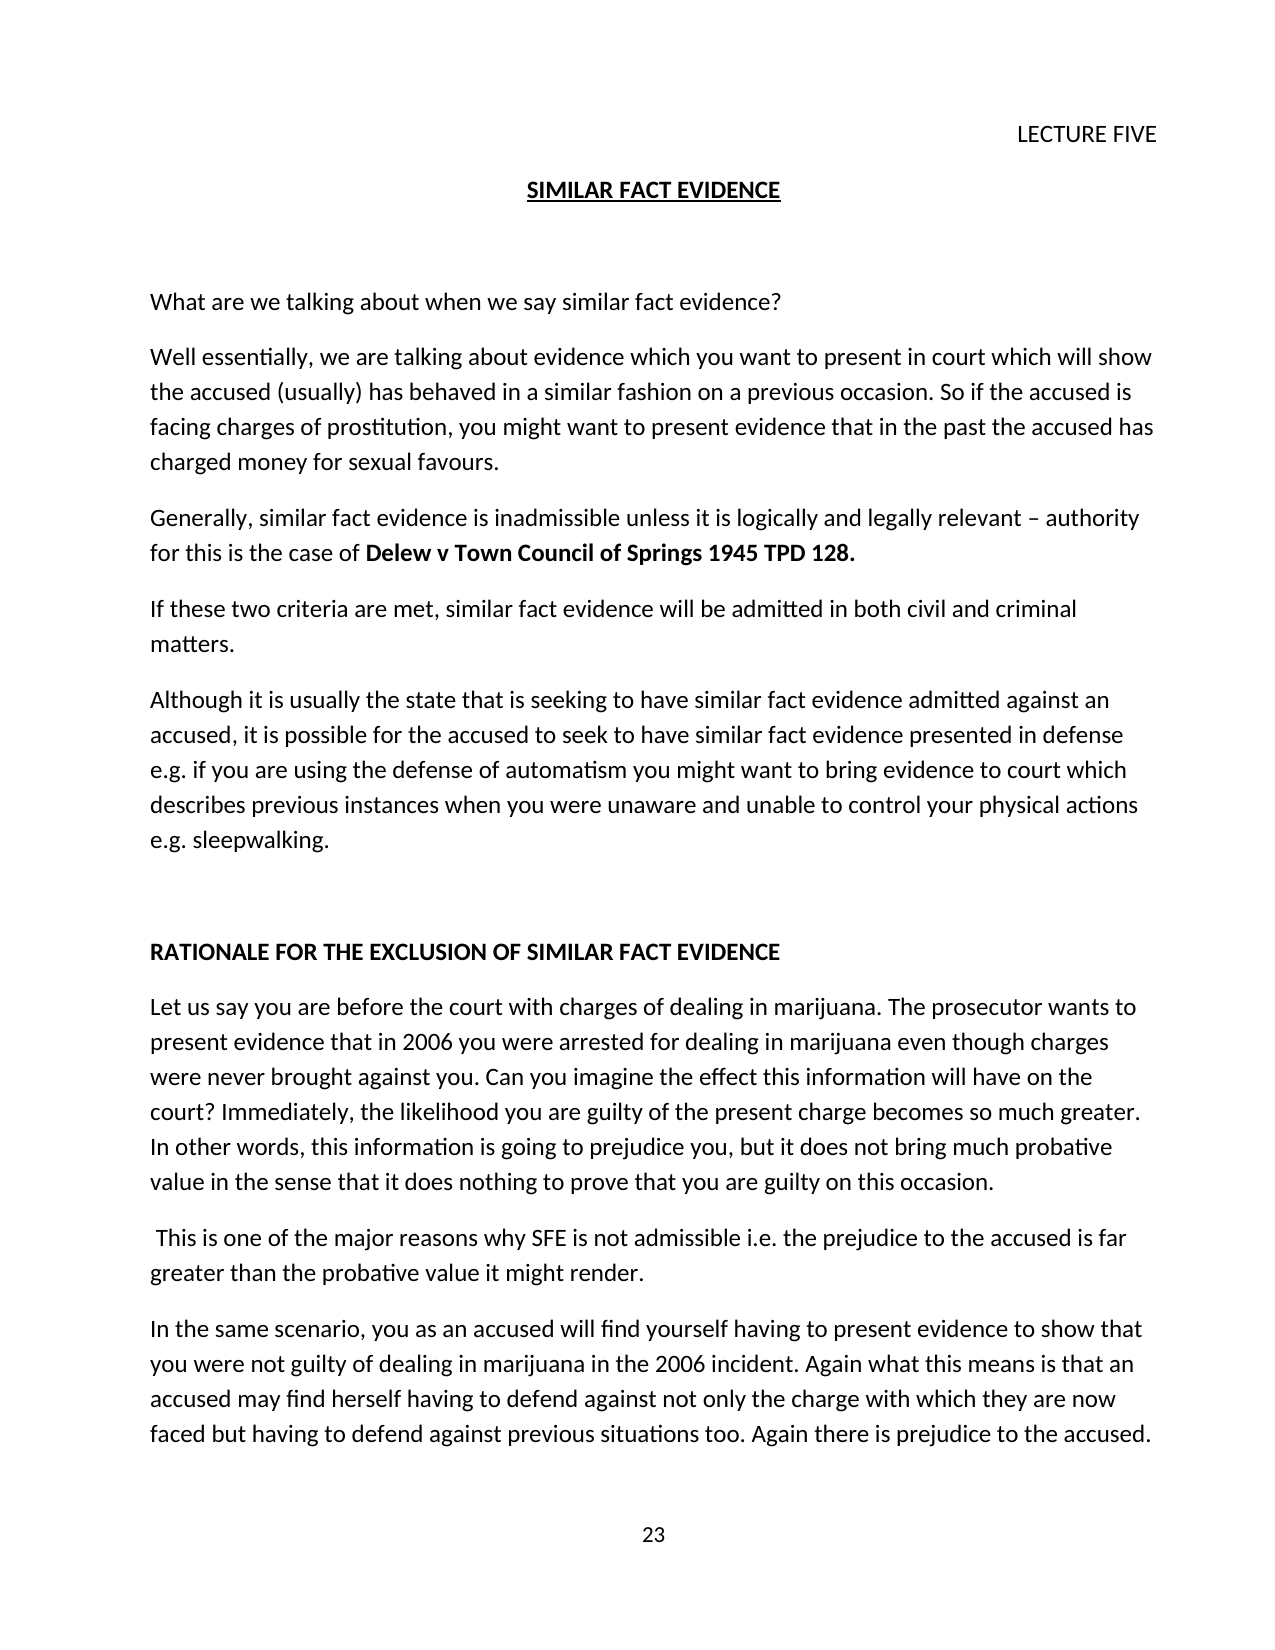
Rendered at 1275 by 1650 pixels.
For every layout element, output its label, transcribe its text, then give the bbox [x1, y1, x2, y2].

text What are we talking about when we say similar fact evidence? [150, 286, 1157, 316]
text SIMILAR FACT EVIDENCE [150, 174, 1157, 204]
text This is one of the major reasons why SFE is not admissible i.e. the prejudice to the accused is far greater than the probative value it might render. [150, 1222, 1157, 1288]
text Well essentially, we are talking about evidence which you want to present in court which will show the accused (usually) has behaved in a similar fashion on a previous occasion. So if the accused is facing charges of prostitution, you might want to present evidence that in the past the accused has charged money for sexual favours. [150, 341, 1157, 477]
text In the same scenario, you as an accused will find yourself having to present evidence to show that you were not guilty of dealing in marijuana in the 2006 incident. Again what this means is that an accused may find herself having to defend against not only the charge with which they are now faced but having to defend against previous situations too. Again there is prejudice to the accused. [150, 1313, 1157, 1449]
text If these two criteria are met, similar fact evidence will be admitted in both civil and criminal matters. [150, 593, 1157, 659]
text Let us say you are before the court with charges of dealing in marijuana. The prosecutor wants to present evidence that in 2006 you were arrested for dealing in marijuana even though charges were never brought against you. Can you imagine the effect this information will have on the court? Immediately, the likelihood you are guilty of the present charge becomes so much greater. In other words, this information is going to prejudice you, but it does not bring much probative value in the sense that it does nothing to prove that you are guilty on this occasion. [150, 991, 1157, 1197]
text RATIONALE FOR THE EXCLUSION OF SIMILAR FACT EVIDENCE [150, 936, 1157, 966]
text Generally, similar fact evidence is inadmissible unless it is logically and legally relevant – authority for this is the case of Delew v Town Council of Springs 1945 TPD 128. [150, 502, 1157, 568]
text Although it is usually the state that is seeking to have similar fact evidence admitted against an accused, it is possible for the accused to seek to have similar fact evidence presented in defense e.g. if you are using the defense of automatism you might want to bring evidence to court which describes previous instances when you were unaware and unable to control your physical actions e.g. sleepwalking. [150, 684, 1157, 854]
text LECTURE FIVE [150, 118, 1157, 149]
